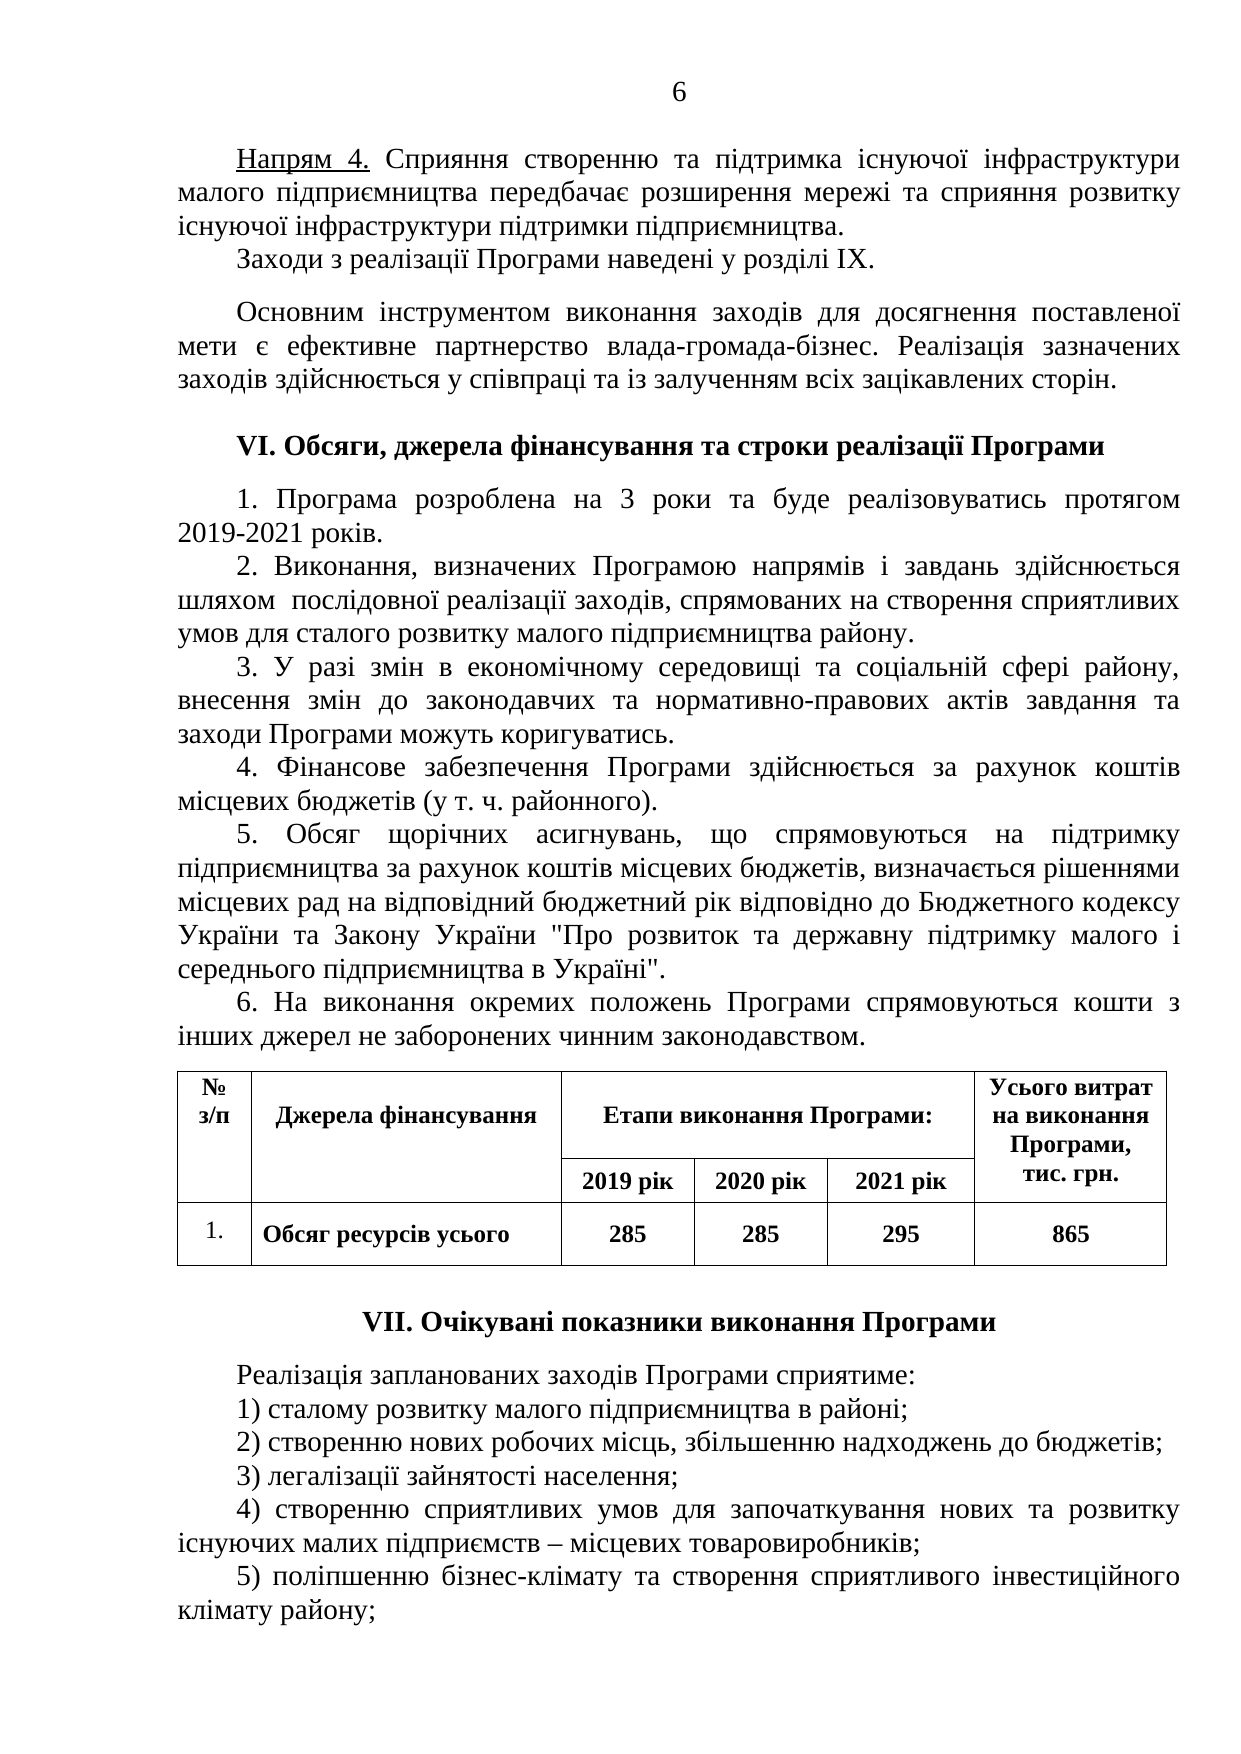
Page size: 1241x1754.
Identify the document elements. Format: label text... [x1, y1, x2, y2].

table_cell 295 [828, 1203, 974, 1265]
text 6. На виконання окремих положень Програми спрямовуються кошти з інших джерел не заборонених чинним законодавством. [177, 984, 1181, 1051]
text Основним інструментом виконання заходів для досягнення поставленої мети є ефективне партнерство влада-громада-бізнес. Реалізація зазначених заходів здійснюється у співпраці та із залученням всіх зацікавлених сторін. [177, 294, 1181, 395]
table_header Джерела фінансування [252, 1072, 561, 1202]
table_cell 865 [975, 1203, 1166, 1265]
table_cell 1. [178, 1203, 251, 1265]
table_cell 2020 рік [695, 1159, 827, 1202]
table_cell 2019 рік [562, 1159, 694, 1202]
text Реалізація запланованих заходів Програми сприятиме: [177, 1357, 1181, 1391]
text 1) сталому розвитку малого підприємництва в районі; [177, 1391, 1181, 1424]
text VI. Обсяги, джерела фінансування та строки реалізації Програми [177, 428, 1181, 462]
table_cell 2021 рік [828, 1159, 974, 1202]
text 2. Виконання, визначених Програмою напрямів і завдань здійснюється шляхом послідовної реалізації заходів, спрямованих на створення сприятливих умов для сталого розвитку малого підприємництва району. [177, 548, 1181, 649]
table_header № з/п [178, 1072, 251, 1202]
table_header Етапи виконання Програми: [562, 1072, 974, 1158]
text 5. Обсяг щорічних асигнувань, що спрямовуються на підтримку підприємництва за рахунок коштів місцевих бюджетів, визначається рішеннями місцевих рад на відповідний бюджетний рік відповідно до Бюджетного кодексу України та Закону України "Про розвиток та державну підтримку малого і середнього підприємництва в Україні". [177, 817, 1181, 984]
table_header Усього витрат на виконання Програми, тис. грн. [975, 1072, 1166, 1202]
text 3. У разі змін в економічному середовищі та соціальній сфері району, внесення змін до законодавчих та нормативно-правових актів завдання та заходи Програми можуть коригуватись. [177, 649, 1181, 749]
text Заходи з реалізації Програми наведені у розділі IX. [177, 242, 1181, 275]
table_cell Обсяг ресурсів усього [252, 1203, 561, 1265]
text 1. Програма розроблена на 3 роки та буде реалізовуватись протягом 2019-2021 років. [177, 481, 1181, 548]
text VII. Очікувані показники виконання Програми [177, 1304, 1181, 1338]
text 3) легалізації зайнятості населення; [177, 1458, 1181, 1491]
table_cell 285 [695, 1203, 827, 1265]
text 5) поліпшенню бізнес-клімату та створення сприятливого інвестиційного клімату району; [177, 1558, 1181, 1626]
table_cell 285 [562, 1203, 694, 1265]
text 4. Фінансове забезпечення Програми здійснюється за рахунок коштів місцевих бюджетів (у т. ч. районного). [177, 749, 1181, 817]
text 2) створенню нових робочих місць, збільшенню надходжень до бюджетів; [177, 1424, 1181, 1458]
text 4) створенню сприятливих умов для започаткування нових та розвитку існуючих малих підприємств – місцевих товаровиробників; [177, 1491, 1181, 1558]
text Напрям 4. Сприяння створенню та підтримка існуючої інфраструктури малого підприємництва передбачає розширення мережі та сприяння розвитку існуючої інфраструктури підтримки підприємництва. [177, 141, 1181, 242]
